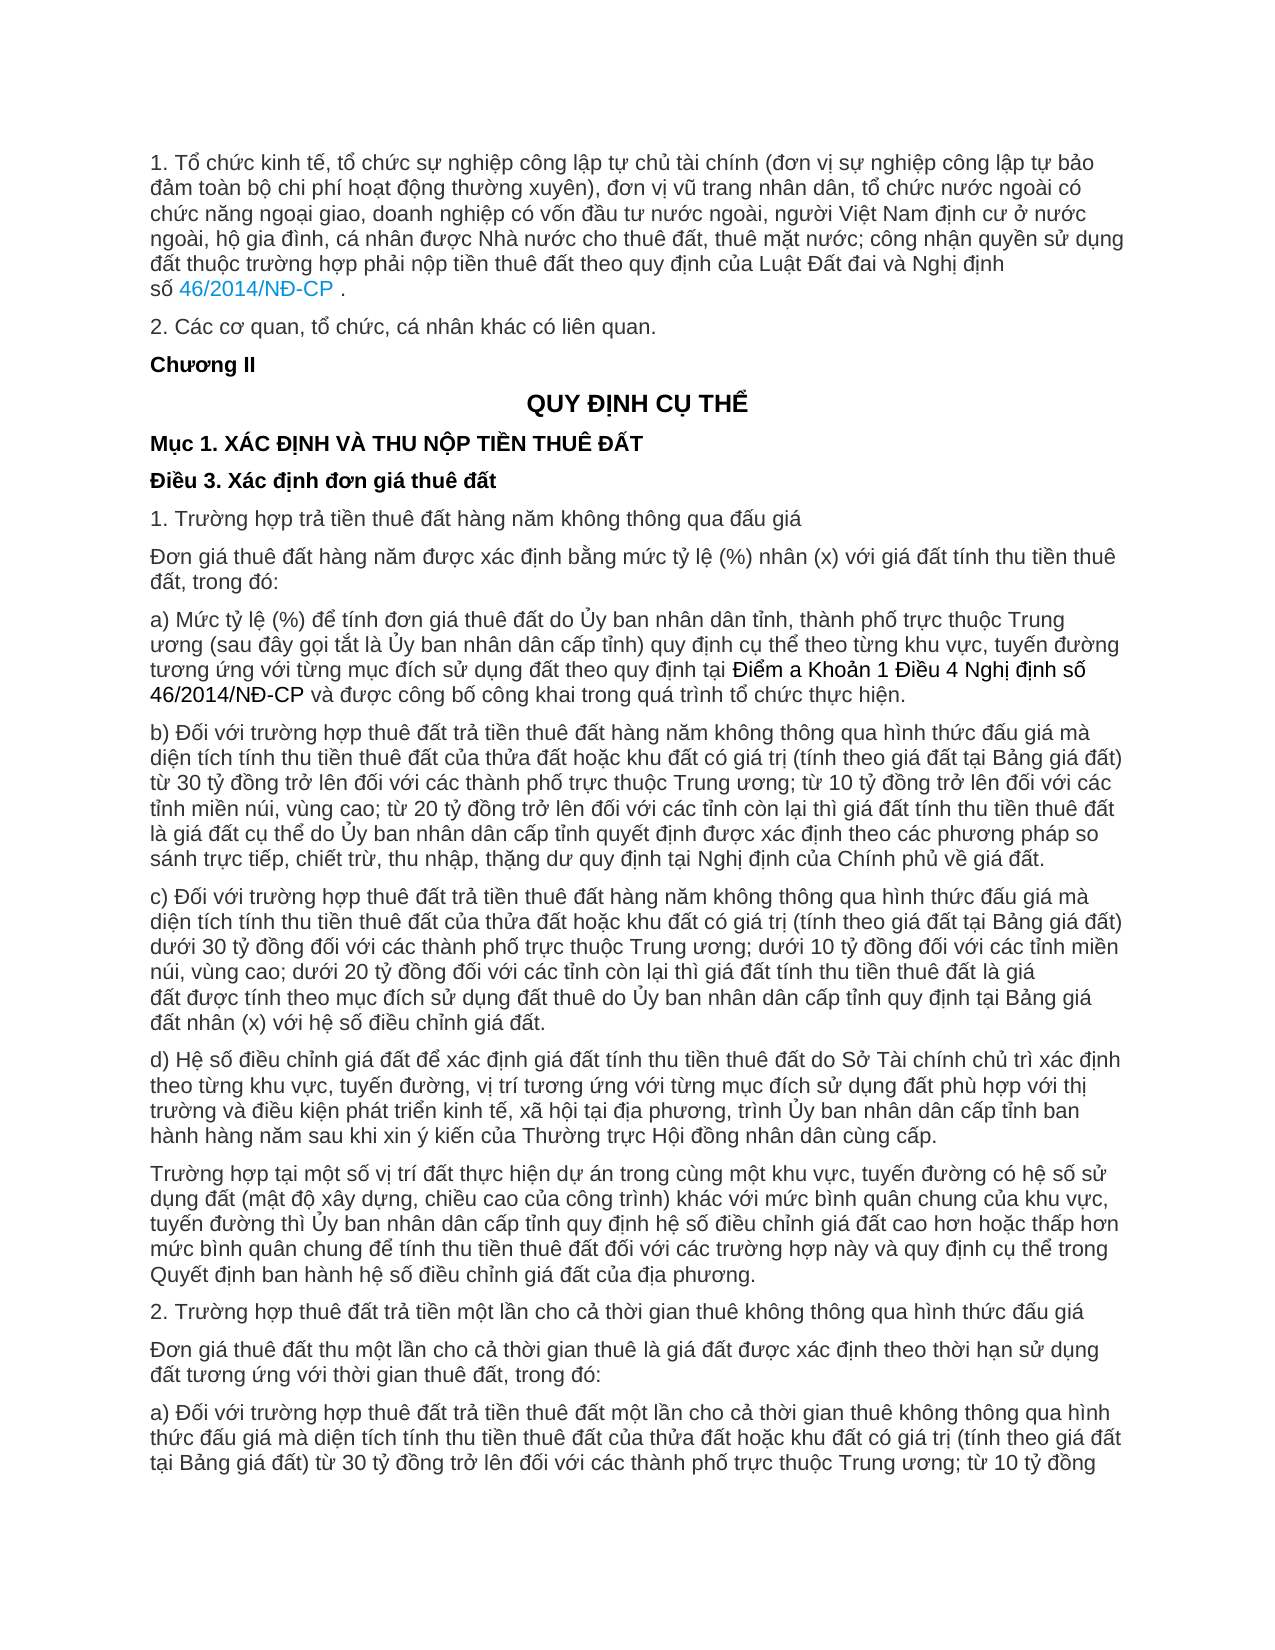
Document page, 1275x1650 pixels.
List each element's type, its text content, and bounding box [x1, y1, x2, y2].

text QUY ĐỊNH CỤ THỂ [150, 389, 1125, 418]
text Điều 3. Xác định đơn giá thuê đất [150, 468, 1125, 493]
text a) Mức tỷ lệ (%) để tính đơn giá thuê đất do Ủy ban nhân dân tỉnh, thành phố trực thuộc Trung ương (sau đây gọi tắt là Ủy ban nhân dân cấp tỉnh) quy định cụ thể theo từng khu vực, tuyến đường tương ứng với từng mục đích sử dụng đất theo quy định tại Điểm a Khoản 1 Điều 4 Nghị định số 46/2014/NĐ-CP và được công bố công khai trong quá trình tổ chức thực hiện. [150, 606, 1125, 707]
text 1. Tổ chức kinh tế, tổ chức sự nghiệp công lập tự chủ tài chính (đơn vị sự nghiệp công lập tự bảo đảm toàn bộ chi phí hoạt động thường xuyên), đơn vị vũ trang nhân dân, tổ chức nước ngoài có chức năng ngoại giao, doanh nghiệp có vốn đầu tư nước ngoài, người Việt Nam định cư ở nước ngoài, hộ gia đình, cá nhân được Nhà nước cho thuê đất, thuê mặt nước; công nhận quyền sử dụng đất thuộc trường hợp phải nộp tiền thuê đất theo quy định của Luật Đất đai và Nghị định số 46/2014/NĐ-CP . [150, 150, 1125, 301]
text Đơn giá thuê đất hàng năm được xác định bằng mức tỷ lệ (%) nhân (x) với giá đất tính thu tiền thuê đất, trong đó: [150, 543, 1125, 594]
text 2. Các cơ quan, tổ chức, cá nhân khác có liên quan. [150, 314, 1125, 339]
text d) Hệ số điều chỉnh giá đất để xác định giá đất tính thu tiền thuê đất do Sở Tài chính chủ trì xác định theo từng khu vực, tuyến đường, vị trí tương ứng với từng mục đích sử dụng đất phù hợp với thị trường và điều kiện phát triển kinh tế, xã hội tại địa phương, trình Ủy ban nhân dân cấp tỉnh ban hành hàng năm sau khi xin ý kiến của Thường trực Hội đồng nhân dân cùng cấp. [150, 1047, 1125, 1148]
text Đơn giá thuê đất thu một lần cho cả thời gian thuê là giá đất được xác định theo thời hạn sử dụng đất tương ứng với thời gian thuê đất, trong đó: [150, 1337, 1125, 1387]
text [150, 1400, 1125, 1475]
text Mục 1. XÁC ĐỊNH VÀ THU NỘP TIỀN THUÊ ĐẤT [150, 430, 1125, 456]
text 1. Trường hợp trả tiền thuê đất hàng năm không thông qua đấu giá [150, 506, 1125, 531]
text c) Đối với trường hợp thuê đất trả tiền thuê đất hàng năm không thông qua hình thức đấu giá mà diện tích tính thu tiền thuê đất của thửa đất hoặc khu đất có giá trị (tính theo giá đất tại Bảng giá đất) dưới 30 tỷ đồng đối với các thành phố trực thuộc Trung ương; dưới 10 tỷ đồng đối với các tỉnh miền núi, vùng cao; dưới 20 tỷ đồng đối với các tỉnh còn lại thì giá đất tính thu tiền thuê đất là giá đất được tính theo mục đích sử dụng đất thuê do Ủy ban nhân dân cấp tỉnh quy định tại Bảng giá đất nhân (x) với hệ số điều chỉnh giá đất. [150, 883, 1125, 1035]
text Trường hợp tại một số vị trí đất thực hiện dự án trong cùng một khu vực, tuyến đường có hệ số sử dụng đất (mật độ xây dựng, chiều cao của công trình) khác với mức bình quân chung của khu vực, tuyến đường thì Ủy ban nhân dân cấp tỉnh quy định hệ số điều chỉnh giá đất cao hơn hoặc thấp hơn mức bình quân chung để tính thu tiền thuê đất đối với các trường hợp này và quy định cụ thể trong Quyết định ban hành hệ số điều chỉnh giá đất của địa phương. [150, 1161, 1125, 1287]
text Chương II [150, 351, 1125, 377]
text 2. Trường hợp thuê đất trả tiền một lần cho cả thời gian thuê không thông qua hình thức đấu giá [150, 1299, 1125, 1324]
text b) Đối với trường hợp thuê đất trả tiền thuê đất hàng năm không thông qua hình thức đấu giá mà diện tích tính thu tiền thuê đất của thửa đất hoặc khu đất có giá trị (tính theo giá đất tại Bảng giá đất) từ 30 tỷ đồng trở lên đối với các thành phố trực thuộc Trung ương; từ 10 tỷ đồng trở lên đối với các tỉnh miền núi, vùng cao; từ 20 tỷ đồng trở lên đối với các tỉnh còn lại thì giá đất tính thu tiền thuê đất là giá đất cụ thể do Ủy ban nhân dân cấp tỉnh quyết định được xác định theo các phương pháp so sánh trực tiếp, chiết trừ, thu nhập, thặng dư quy định tại Nghị định của Chính phủ về giá đất. [150, 720, 1125, 871]
